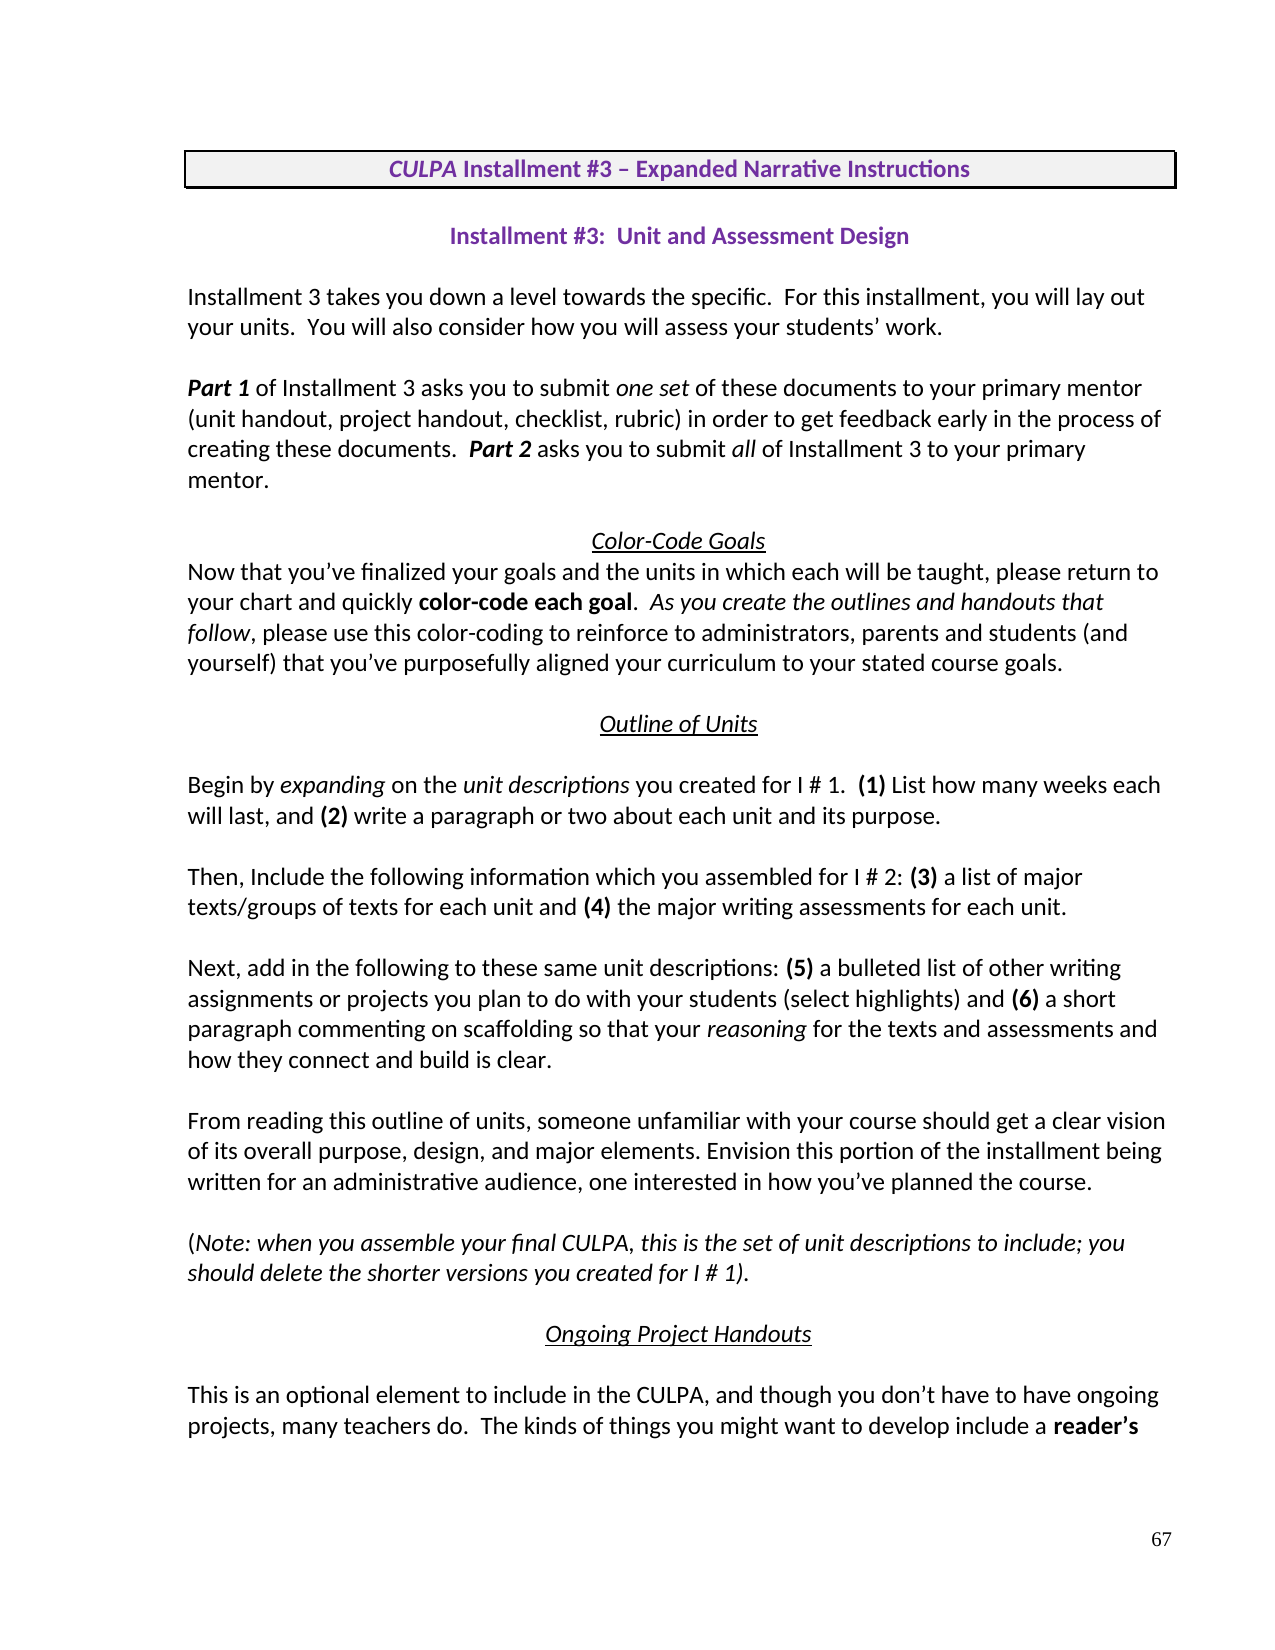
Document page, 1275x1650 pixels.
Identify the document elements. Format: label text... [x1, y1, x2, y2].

text Part 1 of Installment 3 asks you to submit one set of these documents to your primary mentor (unit handout, project handout, checklist, rubric) in order to get feedback early in the process of creating these documents. Part 2 asks you to submit all of Installment 3 to your primary mentor. [187, 372, 1172, 494]
text Begin by expanding on the unit descriptions you created for I # 1. (1) List how many weeks each will last, and (2) write a paragraph or two about each unit and its purpose. [187, 769, 1172, 830]
text CULPA Installment #3 – Expanded Narrative Instructions [186, 152, 1174, 186]
text Installment 3 takes you down a level towards the specific. For this installment, you will lay out your units. You will also consider how you will assess your students’ work. [187, 281, 1172, 342]
text Color-Code Goals [187, 525, 1172, 556]
text Ongoing Project Handouts [187, 1319, 1172, 1349]
text From reading this outline of units, someone unfamiliar with your course should get a clear vision of its overall purpose, design, and major elements. Envision this portion of the installment being written for an administrative audience, one interested in how you’ve planned the course. [187, 1105, 1172, 1197]
text Now that you’ve finalized your goals and the units in which each will be taught, please return to your chart and quickly color-code each goal. As you create the outlines and handouts that follow, please use this color-coding to reinforce to administrators, parents and students (and yourself) that you’ve purposefully aligned your curriculum to your stated course goals. [187, 556, 1172, 678]
text (Note: when you assemble your final CULPA, this is the set of unit descriptions to include; you should delete the shorter versions you created for I # 1). [187, 1227, 1172, 1288]
text Outline of Units [187, 708, 1172, 739]
text Then, Include the following information which you assembled for I # 2: (3) a list of major texts/groups of texts for each unit and (4) the major writing assessments for each unit. [187, 861, 1172, 922]
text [187, 1380, 1172, 1441]
text Installment #3: Unit and Assessment Design [187, 220, 1172, 250]
text Next, add in the following to these same unit descriptions: (5) a bulleted list of other writing assignments or projects you plan to do with your students (select highlights) and (6) a short paragraph commenting on scaffolding so that your reasoning for the texts and assessments and how they connect and build is clear. [187, 952, 1172, 1074]
